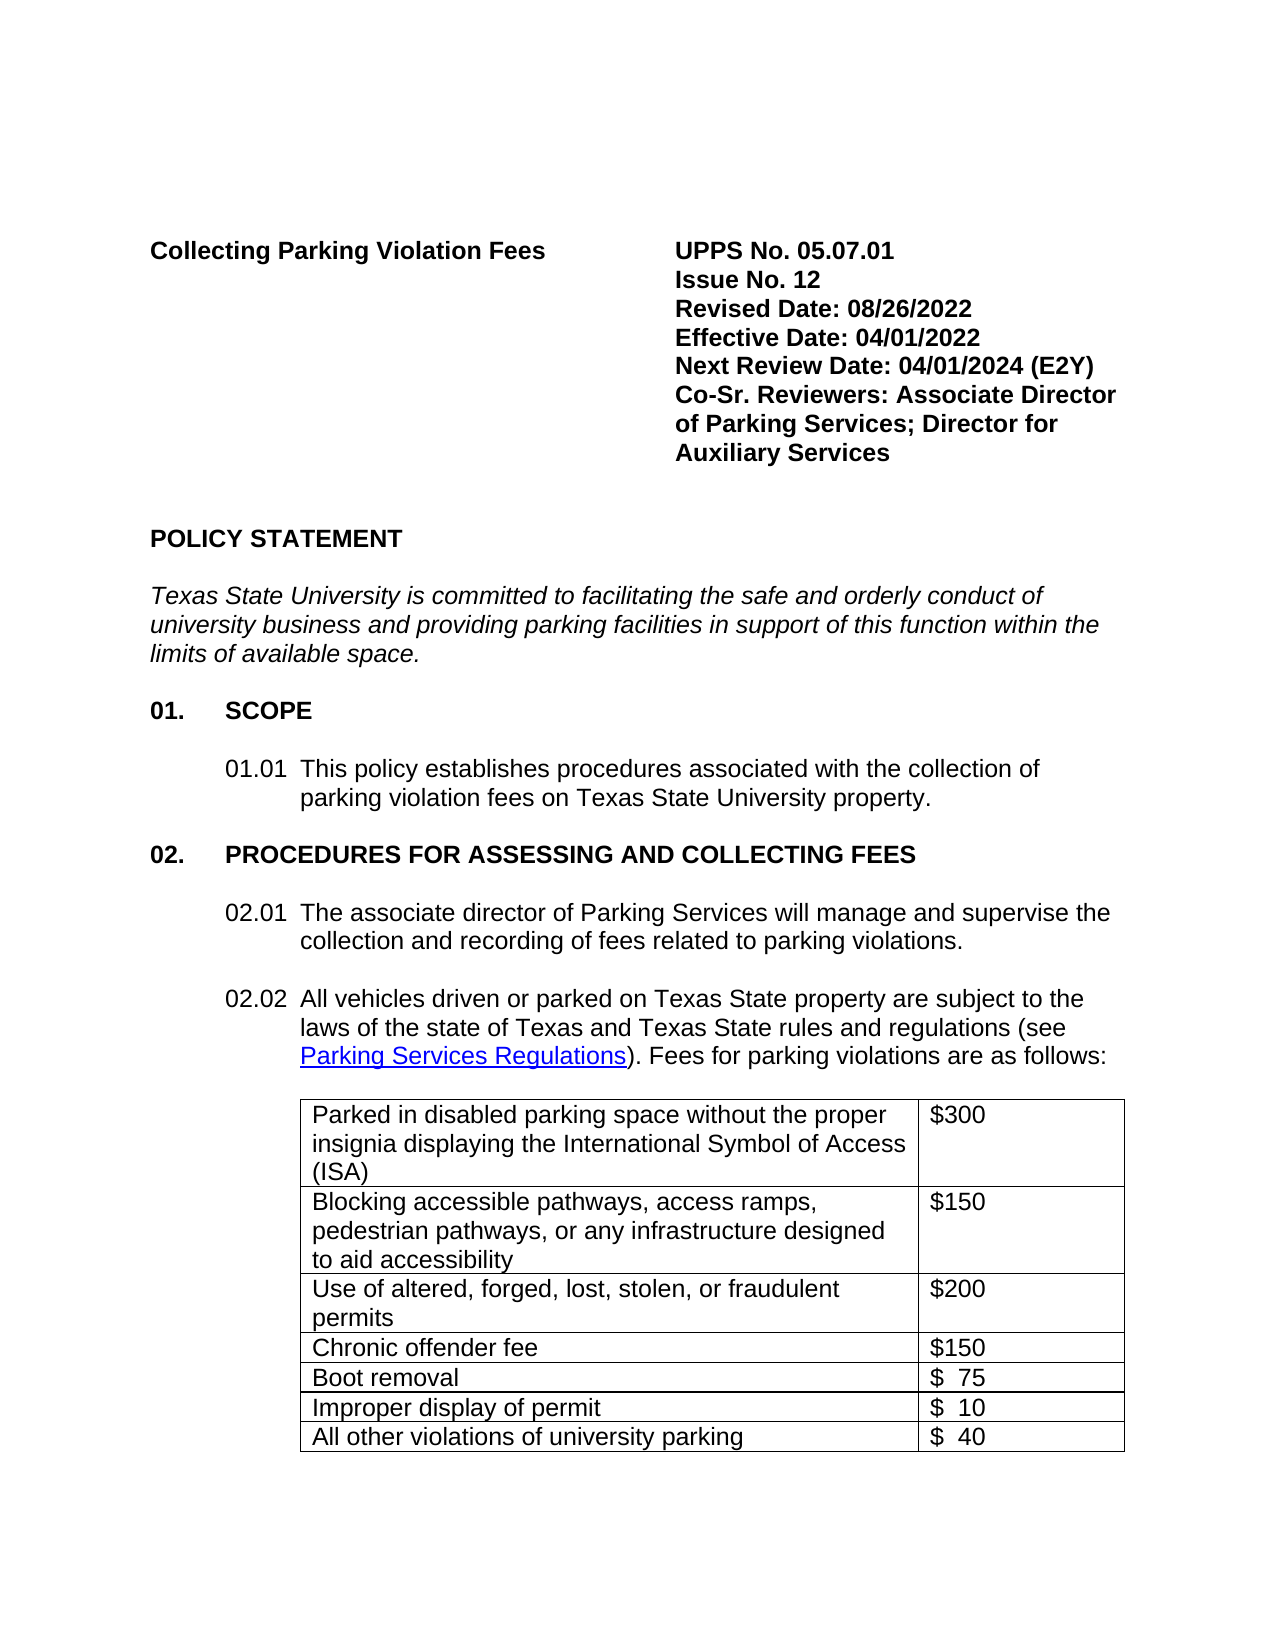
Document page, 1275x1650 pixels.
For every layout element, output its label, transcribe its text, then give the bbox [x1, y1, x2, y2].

text Collecting Parking Violation Fees UPPS No. 05.07.01 Issue No. 12 [150, 236, 1125, 294]
text 02. PROCEDURES FOR ASSESSING AND COLLECTING FEES [150, 840, 1125, 869]
text 01. SCOPE [150, 696, 1125, 725]
text Effective Date: 04/01/2022 [675, 322, 1125, 351]
text Revised Date: 08/26/2022 [675, 294, 1125, 322]
table_cell $ 40 [919, 1422, 1124, 1451]
text Texas State University is committed to facilitating the safe and orderly conduct of university business and providing parking facilities in support of this function within the limits of available space. [150, 581, 1125, 667]
table_cell $ 75 [919, 1363, 1124, 1391]
table_cell Improper display of permit [301, 1393, 918, 1421]
table_cell $200 [919, 1274, 1124, 1332]
table_cell Boot removal [301, 1363, 918, 1391]
text 01.01 This policy establishes procedures associated with the collection of parking violation fees on Texas State University property. [225, 754, 1125, 811]
text Next Review Date: 04/01/2024 (E2Y) [150, 351, 1125, 380]
table_header $300 [919, 1100, 1124, 1186]
table_header Parked in disabled parking space without the proper insignia displaying the International Symbol of Access (ISA) [301, 1100, 918, 1186]
text 02.01 The associate director of Parking Services will manage and supervise the collection and recording of fees related to parking violations. [225, 897, 1125, 955]
table_cell $150 [919, 1187, 1124, 1273]
table_cell Blocking accessible pathways, access ramps, pedestrian pathways, or any infrastructure designed to aid accessibility [301, 1187, 918, 1273]
text 02.02 All vehicles driven or parked on Texas State property are subject to the laws of the state of Texas and Texas State rules and regulations (see Parking Services Regulations). Fees for parking violations are as follows: [225, 984, 1125, 1070]
table_cell $150 [919, 1333, 1124, 1362]
table_cell Chronic offender fee [301, 1333, 918, 1362]
text Co-Sr. Reviewers: Associate Director of Parking Services; Director for Auxiliary Services [150, 380, 1125, 466]
table_cell Use of altered, forged, lost, stolen, or fraudulent permits [301, 1274, 918, 1332]
text POLICY STATEMENT [150, 524, 1125, 581]
table_cell All other violations of university parking [301, 1422, 918, 1451]
table_cell $ 10 [919, 1393, 1124, 1421]
